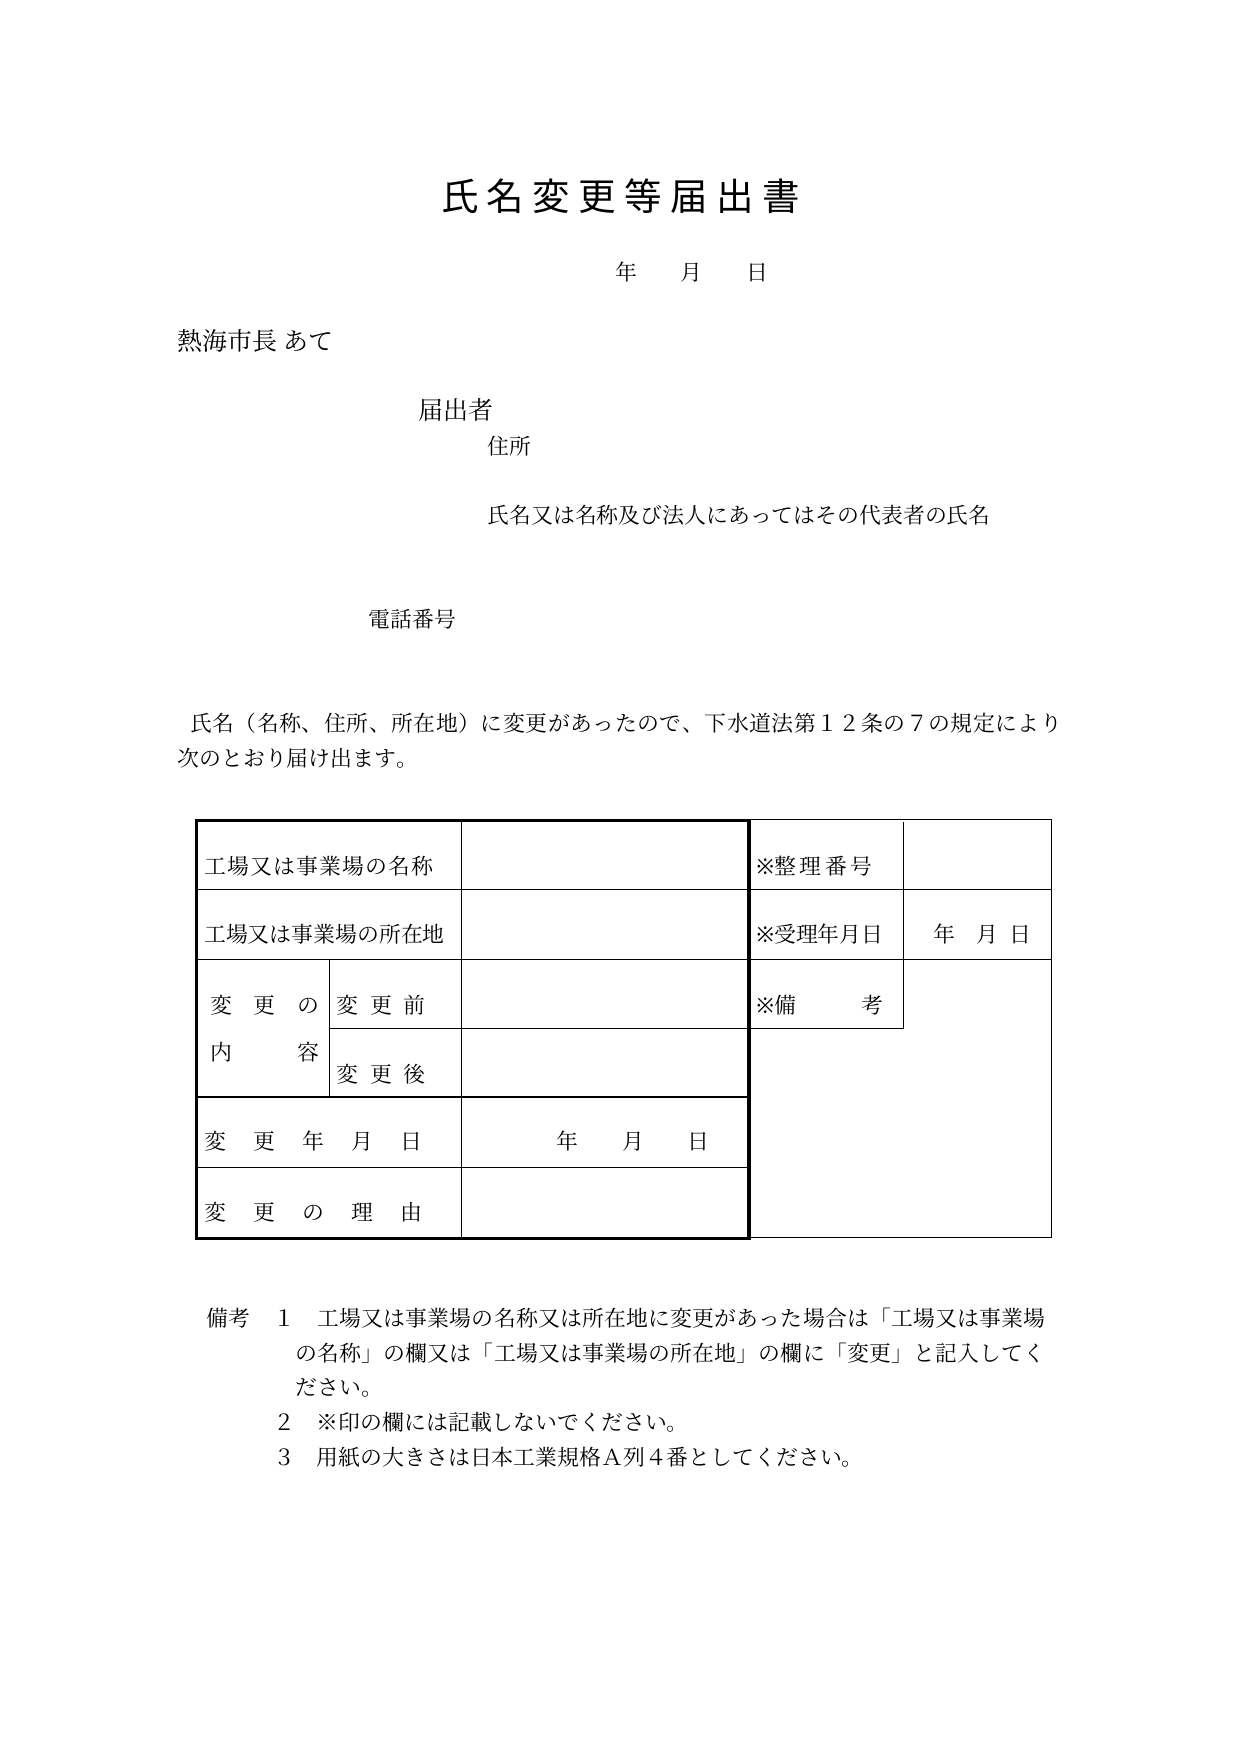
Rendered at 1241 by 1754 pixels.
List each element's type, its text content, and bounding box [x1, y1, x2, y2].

table_cell 年 月 日 [462, 1098, 747, 1167]
table_cell 工場又は事業場の所在地 [198, 890, 461, 959]
table_cell [751, 1028, 1051, 1237]
table_header 工場又は事業場の名称 [198, 822, 461, 889]
text 氏 名 変 更 等 届 出 書 [177, 177, 1063, 218]
table_cell [904, 960, 1051, 1028]
text 電話番号 [177, 600, 1063, 635]
text 備考 １ 工場又は事業場の名称又は所在地に変更があった場合は「工場又は事業場の名称」の欄又は「工場又は事業場の所在地」の欄に「変更」と記入してください。 [207, 1299, 1048, 1403]
text ３ 用紙の大きさは日本工業規格Ａ列４番としてください｡ [251, 1437, 1063, 1472]
table_cell [462, 1029, 747, 1096]
table_cell 変 更 後 [330, 1029, 461, 1096]
table_cell 変 更 の 理 由 [198, 1168, 461, 1237]
table_cell [462, 960, 747, 1028]
text 住所 [487, 427, 1063, 461]
table_cell ※備 考 [751, 960, 903, 1028]
text ２ ※印の欄には記載しないでください｡ [251, 1403, 1063, 1437]
text 氏名（名称、住所、所在地）に変更があったので、下水道法第１２条の７の規定により、次のとおり届け出ます。 [177, 704, 1063, 773]
table_cell 年 月 日 [904, 890, 1051, 959]
table_cell 変 更 の 内 容 [198, 960, 329, 1096]
text 届出者 [177, 392, 1063, 427]
table_header [904, 820, 1051, 889]
table_cell 変 更 前 [330, 960, 461, 1028]
table_cell [462, 890, 747, 959]
text 氏名又は名称及び法人にあってはその代表者の氏名 [487, 496, 1063, 531]
table_header [462, 822, 747, 889]
table_cell ※受理年月日 [751, 890, 903, 959]
text 熱海市長 あて [177, 322, 1063, 357]
table_header ※整理番号 [751, 820, 904, 889]
table_cell 変 更 年 月 日 [198, 1098, 461, 1167]
text 年 月 日 [177, 253, 1063, 288]
table_cell [462, 1168, 747, 1237]
